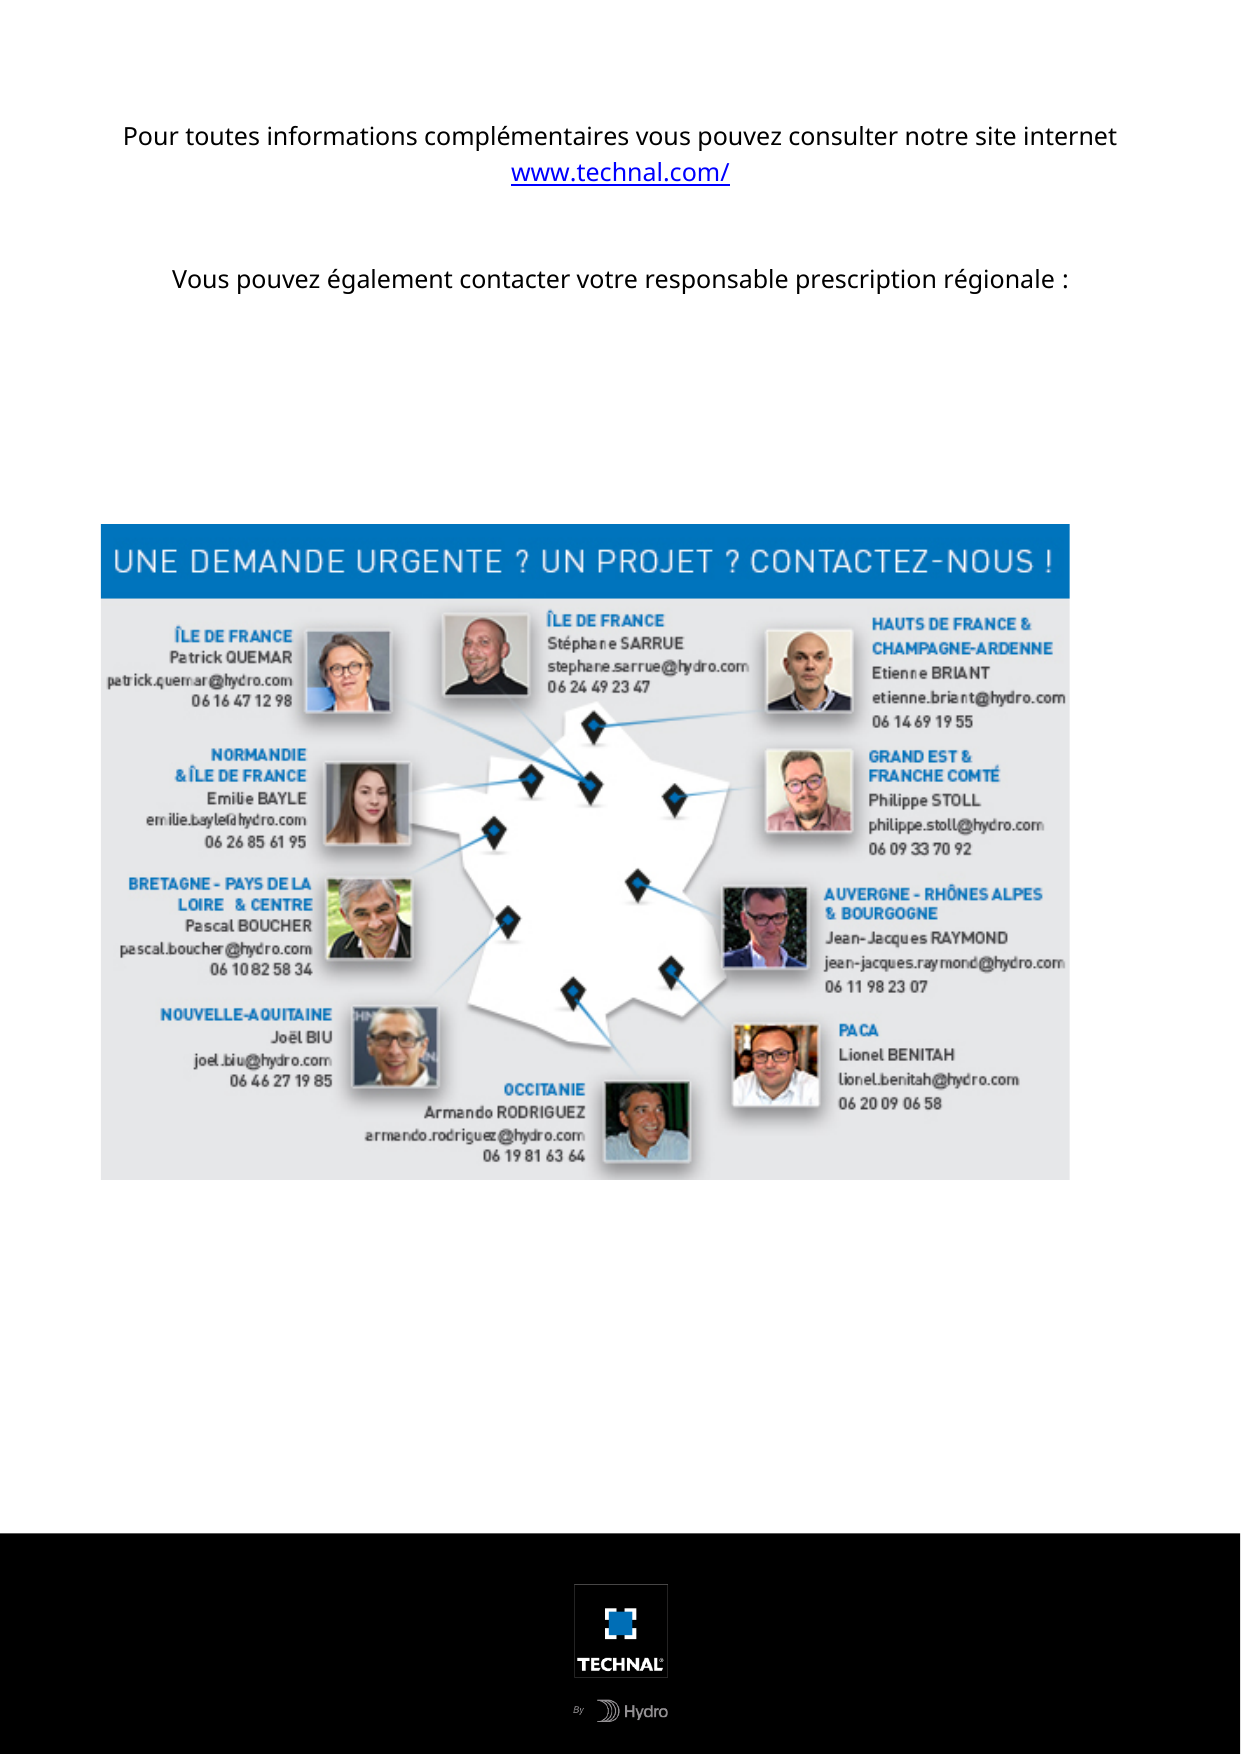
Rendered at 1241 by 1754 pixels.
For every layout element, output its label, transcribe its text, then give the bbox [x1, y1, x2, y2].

picture [100, 524, 1070, 1180]
text Vous pouvez également contacter votre responsable prescription régionale : [118, 262, 1122, 296]
text Pour toutes informations complémentaires vous pouvez consulter notre site internet www.technal.com/ [118, 118, 1122, 189]
picture [573, 1584, 668, 1722]
